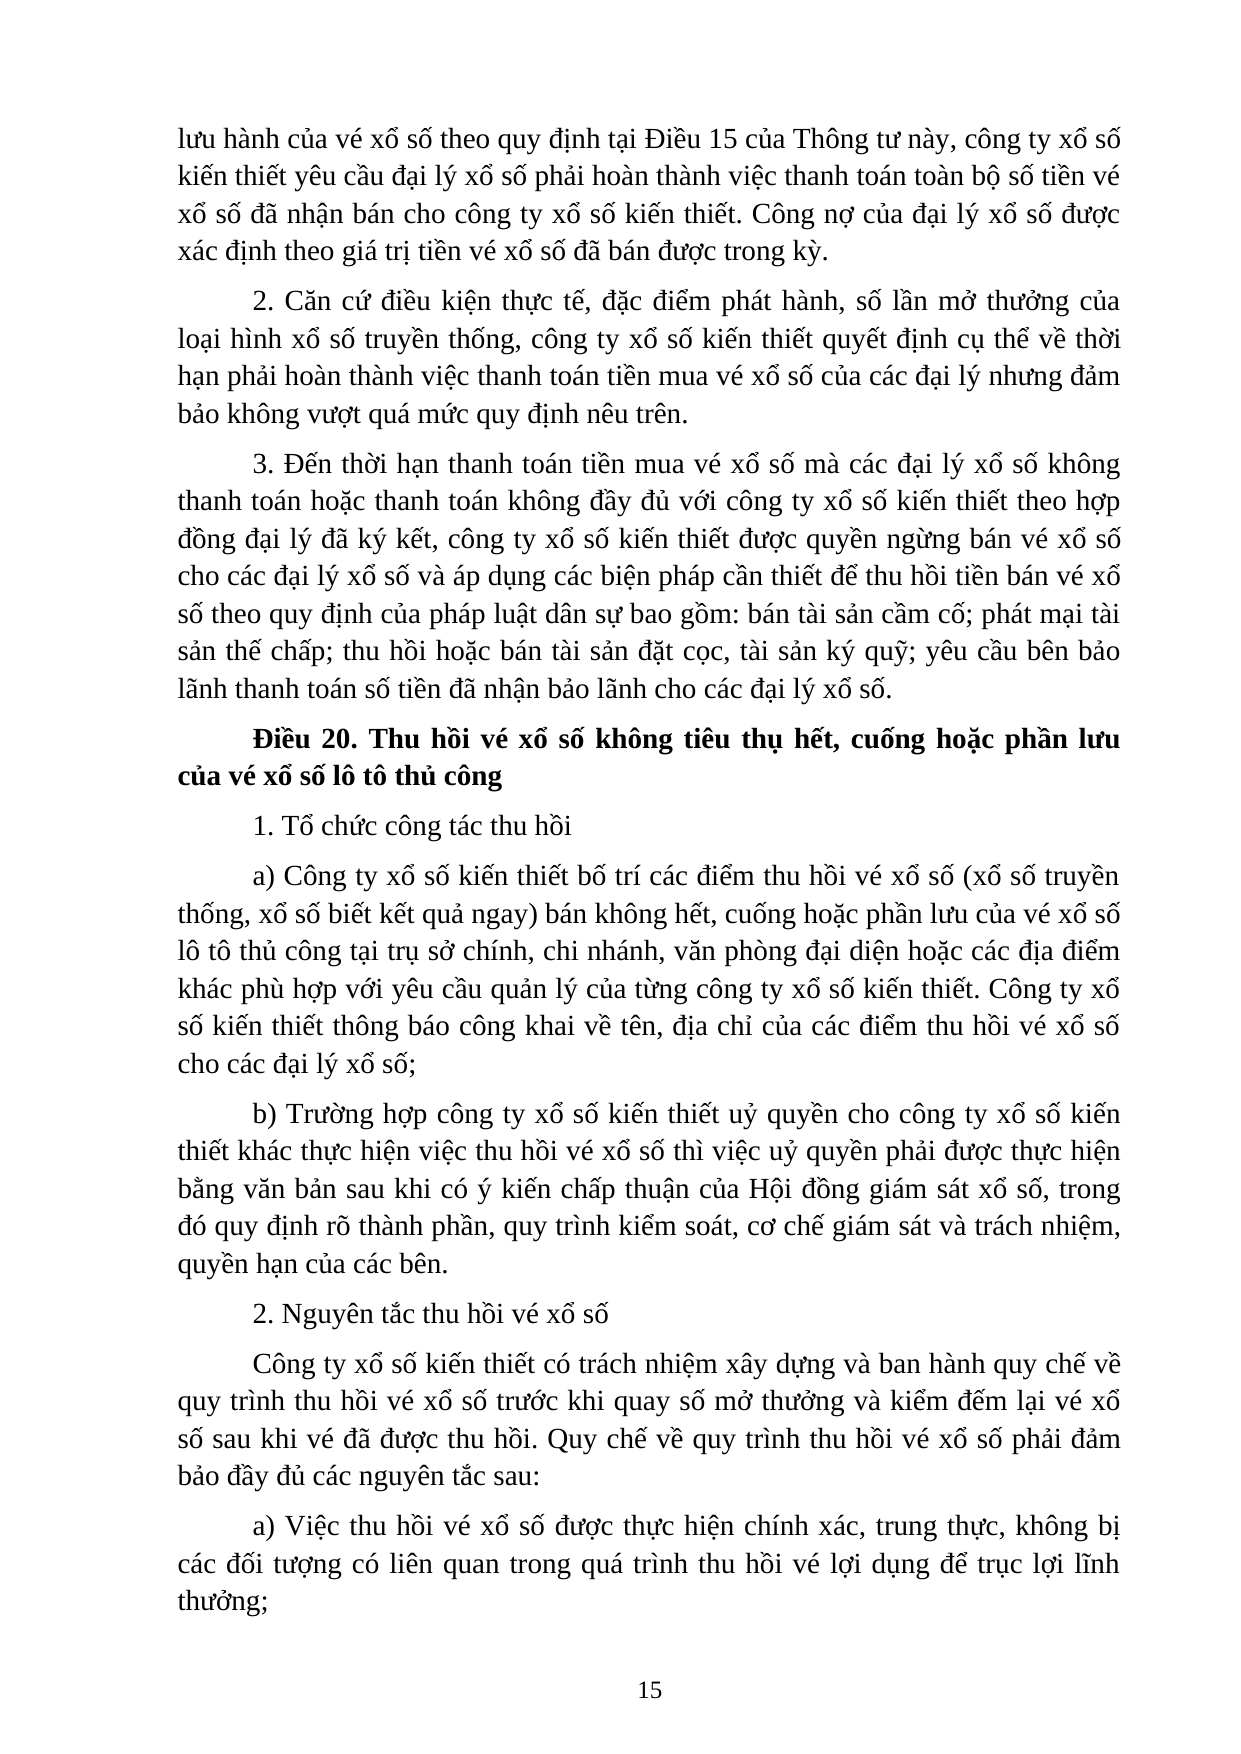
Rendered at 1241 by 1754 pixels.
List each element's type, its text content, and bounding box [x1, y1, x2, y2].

subtitle Điều 20. Thu hồi vé xổ số không tiêu thụ hết, cuống hoặc phần lưu của vé xổ số lô tô thủ công [177, 718, 1122, 793]
text a) Việc thu hồi vé xổ số được thực hiện chính xác, trung thực, không bị các đối tượng có liên quan trong quá trình thu hồi vé lợi dụng để trục lợi lĩnh thưởng; [177, 1506, 1122, 1618]
text a) Công ty xổ số kiến thiết bố trí các điểm thu hồi vé xổ số (xổ số truyền thống, xổ số biết kết quả ngay) bán không hết, cuống hoặc phần lưu của vé xổ số lô tô thủ công tại trụ sở chính, chi nhánh, văn phòng đại diện hoặc các địa điểm khác phù hợp với yêu cầu quản lý của từng công ty xổ số kiến thiết. Công ty xổ số kiến thiết thông báo công khai về tên, địa chỉ của các điểm thu hồi vé xổ số cho các đại lý xổ số; [177, 856, 1122, 1081]
text 3. Đến thời hạn thanh toán tiền mua vé xổ số mà các đại lý xổ số không thanh toán hoặc thanh toán không đầy đủ với công ty xổ số kiến thiết theo hợp đồng đại lý đã ký kết, công ty xổ số kiến thiết được quyền ngừng bán vé xổ số cho các đại lý xổ số và áp dụng các biện pháp cần thiết để thu hồi tiền bán vé xổ số theo quy định của pháp luật dân sự bao gồm: bán tài sản cầm cố; phát mại tài sản thế chấp; thu hồi hoặc bán tài sản đặt cọc, tài sản ký quỹ; yêu cầu bên bảo lãnh thanh toán số tiền đã nhận bảo lãnh cho các đại lý xổ số. [177, 443, 1122, 706]
text 1. Tổ chức công tác thu hồi [177, 806, 1122, 843]
text b) Trường hợp công ty xổ số kiến thiết uỷ quyền cho công ty xổ số kiến thiết khác thực hiện việc thu hồi vé xổ số thì việc uỷ quyền phải được thực hiện bằng văn bản sau khi có ý kiến chấp thuận của Hội đồng giám sát xổ số, trong đó quy định rõ thành phần, quy trình kiểm soát, cơ chế giám sát và trách nhiệm, quyền hạn của các bên. [177, 1093, 1122, 1281]
text 2. Nguyên tắc thu hồi vé xổ số [177, 1293, 1122, 1331]
text 2. Căn cứ điều kiện thực tế, đặc điểm phát hành, số lần mở thưởng của loại hình xổ số truyền thống, công ty xổ số kiến thiết quyết định cụ thể về thời hạn phải hoàn thành việc thanh toán tiền mua vé xổ số của các đại lý nhưng đảm bảo không vượt quá mức quy định nêu trên. [177, 281, 1122, 431]
text Công ty xổ số kiến thiết có trách nhiệm xây dựng và ban hành quy chế về quy trình thu hồi vé xổ số trước khi quay số mở thưởng và kiểm đếm lại vé xổ số sau khi vé đã được thu hồi. Quy chế về quy trình thu hồi vé xổ số phải đảm bảo đầy đủ các nguyên tắc sau: [177, 1343, 1122, 1493]
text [177, 118, 1122, 268]
